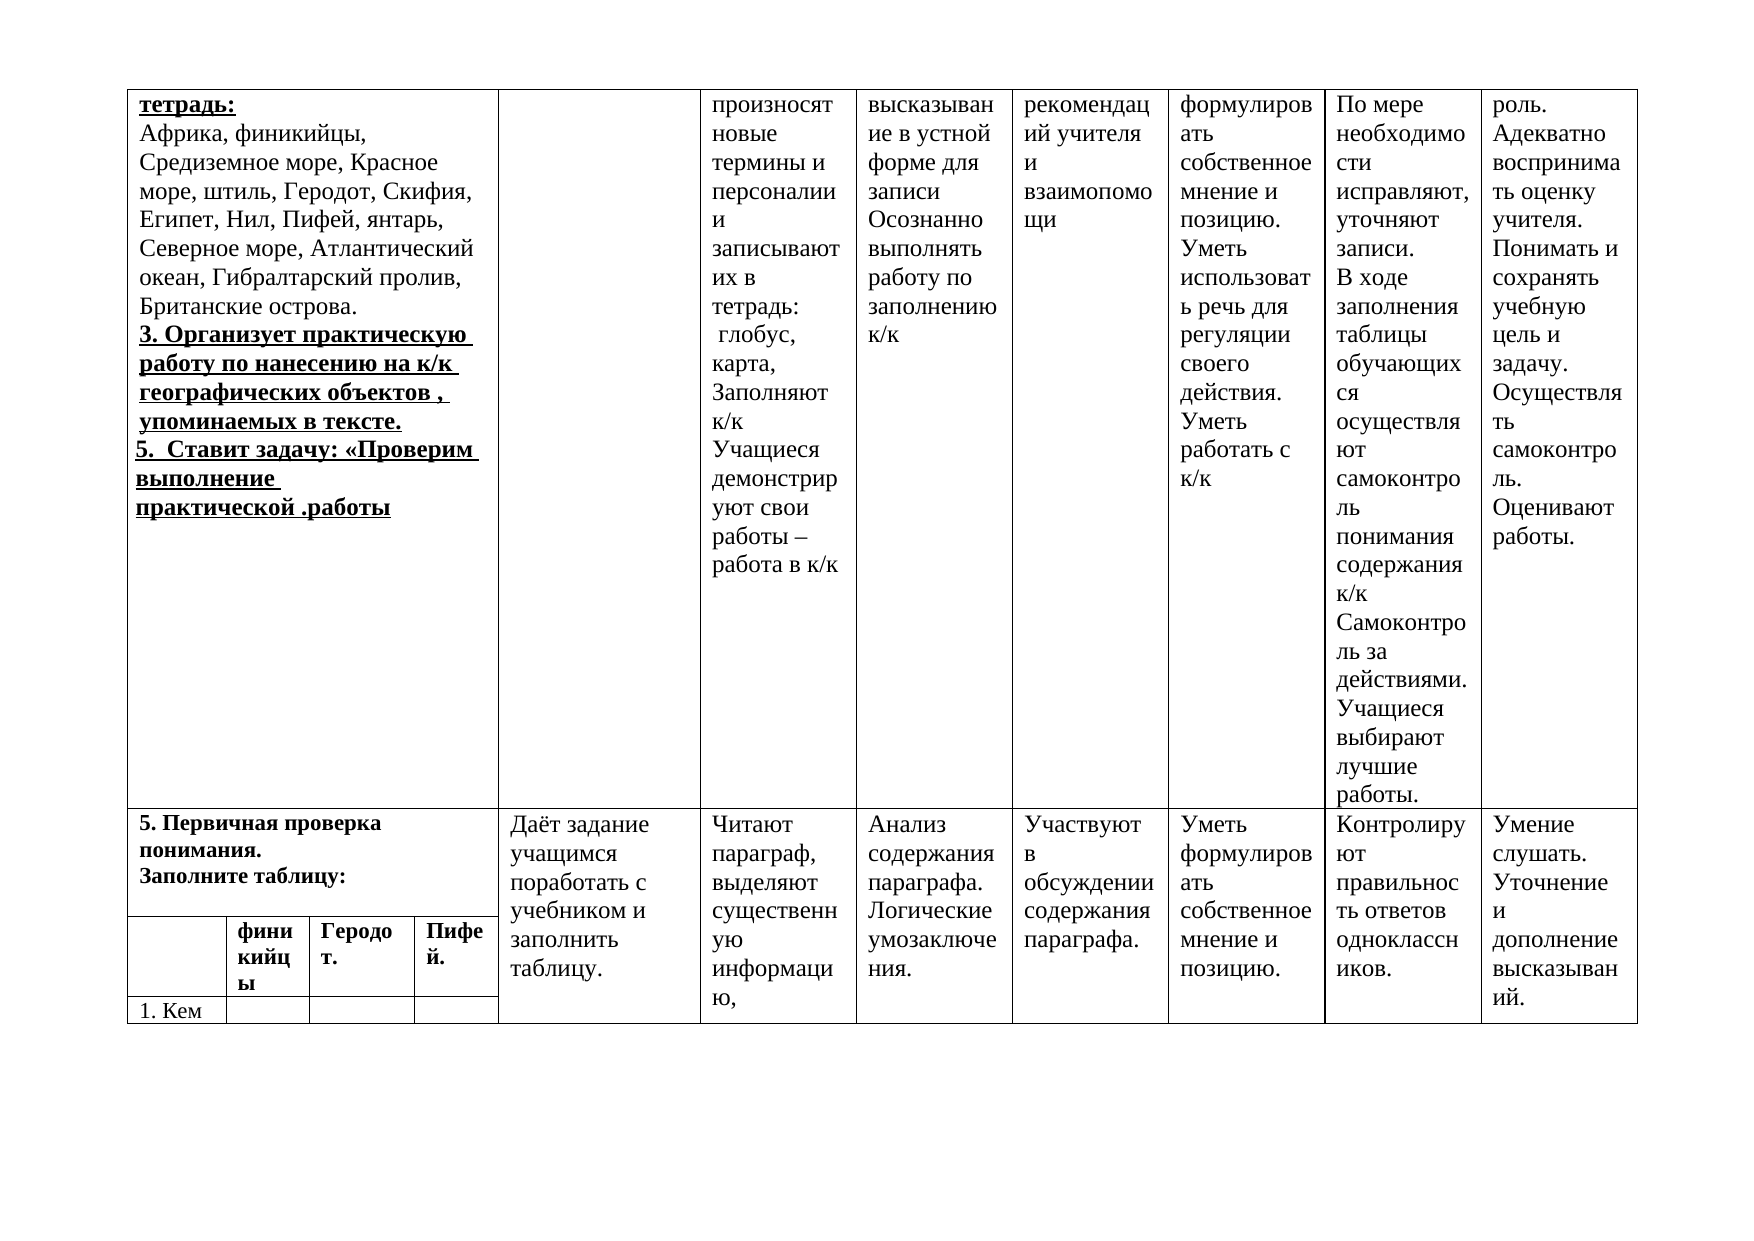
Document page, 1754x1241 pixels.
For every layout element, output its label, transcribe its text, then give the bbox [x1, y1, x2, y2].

table_cell Пифей. [415, 917, 498, 996]
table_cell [1013, 90, 1168, 808]
table_cell Участвуют в обсуждении содержания параграфа. [1013, 809, 1168, 1023]
table_cell [227, 997, 309, 1023]
table_cell 5. Первичная проверка понимания. Заполните таблицу: [128, 809, 498, 916]
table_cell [1169, 90, 1324, 808]
table_cell финикийцы [227, 917, 309, 996]
table_cell [310, 997, 414, 1023]
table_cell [1326, 90, 1481, 808]
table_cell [857, 90, 1012, 808]
table_cell Умение слушать. Уточнение и дополнение высказываний. Применение приёма: «Вопрос к тексту». [1482, 809, 1637, 1023]
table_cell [701, 90, 856, 808]
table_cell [128, 90, 498, 808]
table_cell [1482, 90, 1637, 808]
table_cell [128, 997, 226, 1023]
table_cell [499, 90, 700, 808]
table_cell Читают параграф, выделяют существенную информацию, переносят её в таблицу. [701, 809, 856, 1023]
table_cell [128, 917, 226, 996]
table_cell Даёт задание учащимся поработать с учебником и заполнить таблицу. [499, 809, 700, 1023]
table_cell Уметь формулировать собственное мнение и позицию. [1169, 809, 1324, 1023]
table_cell Анализ содержания параграфа. Логические умозаключения. [857, 809, 1012, 1023]
table_cell [415, 997, 498, 1023]
table_cell Геродот. [310, 917, 414, 996]
table_cell Контролируют правильность ответов одноклассников. [1326, 809, 1481, 1023]
